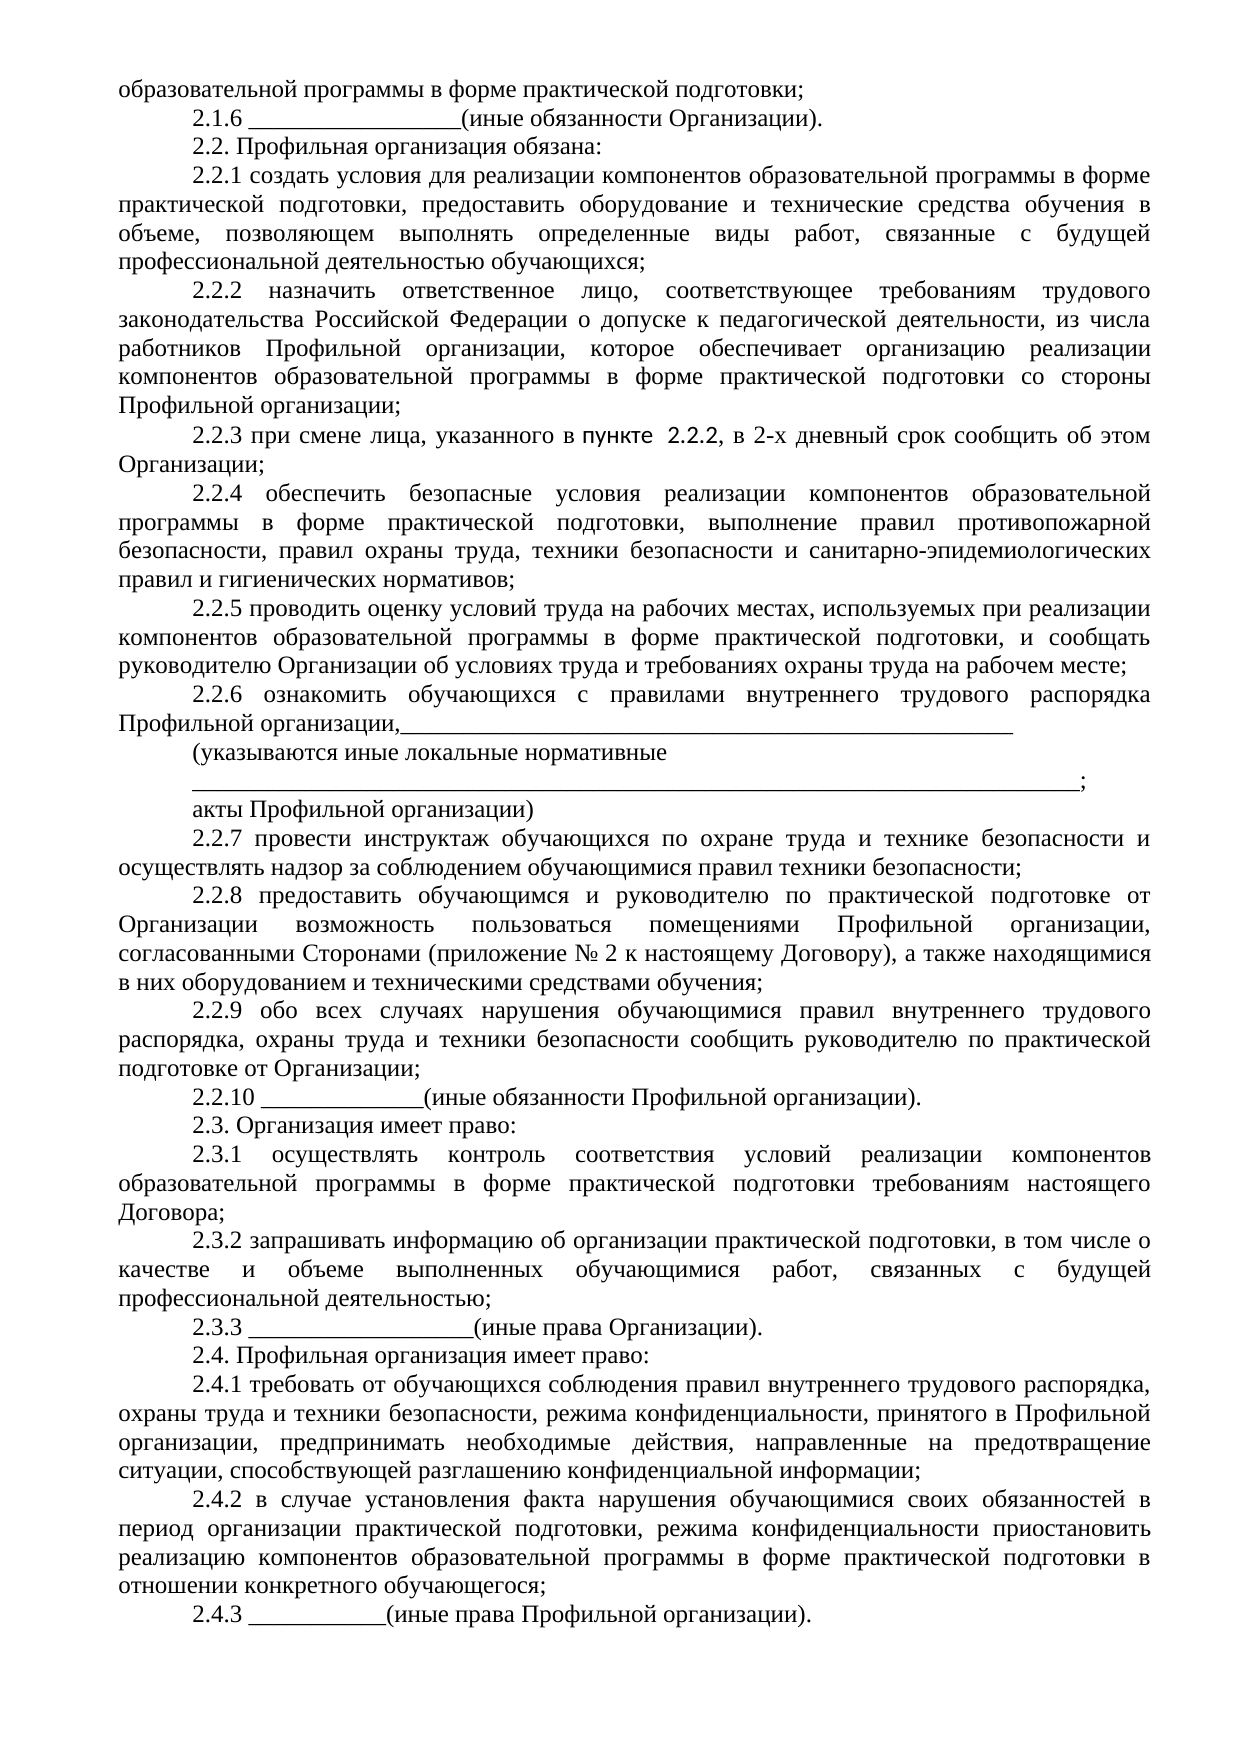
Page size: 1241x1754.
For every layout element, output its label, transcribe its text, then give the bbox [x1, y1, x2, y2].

text 2.2.3 при смене лица, указанного в пункте 2.2.2, в 2-х дневный срок сообщить об этом Организации; [118, 419, 1152, 478]
text 2.2.1 создать условия для реализации компонентов образовательной программы в форме практической подготовки, предоставить оборудование и технические средства обучения в объеме, позволяющем выполнять определенные виды работ, связанные с будущей профессиональной деятельностью обучающихся; [118, 160, 1152, 275]
text 2.2.4 обеспечить безопасные условия реализации компонентов образовательной программы в форме практической подготовки, выполнение правил противопожарной безопасности, правил охраны труда, техники безопасности и санитарно-эпидемиологических правил и гигиенических нормативов; [118, 478, 1152, 593]
text 2.4. Профильная организация имеет право: [118, 1341, 1152, 1369]
text 2.3.3 __________________(иные права Организации). [118, 1312, 1152, 1341]
text 2.4.2 в случае установления факта нарушения обучающимися своих обязанностей в период организации практической подготовки, режима конфиденциальности приостановить реализацию компонентов образовательной программы в форме практической подготовки в отношении конкретного обучающегося; [118, 1484, 1152, 1599]
text 2.2.10 _____________(иные обязанности Профильной организации). [118, 1082, 1152, 1111]
text 2.1.6 _________________(иные обязанности Организации). [118, 103, 1152, 131]
text акты Профильной организации) [118, 794, 1152, 823]
text 2.2.6 ознакомить обучающихся с правилами внутреннего трудового распорядка Профильной организации,_________________________________________________ [118, 679, 1152, 737]
text 2.2.9 обо всех случаях нарушения обучающимися правил внутреннего трудового распорядка, охраны труда и техники безопасности сообщить руководителю по практической подготовке от Организации; [118, 996, 1152, 1082]
text 2.2.5 проводить оценку условий труда на рабочих местах, используемых при реализации компонентов образовательной программы в форме практической подготовки, и сообщать руководителю Организации об условиях труда и требованиях охраны труда на рабочем месте; [118, 593, 1152, 679]
text 2.2. Профильная организация обязана: [118, 131, 1152, 160]
text 2.3. Организация имеет право: [118, 1111, 1152, 1139]
text 2.2.2 назначить ответственное лицо, соответствующее требованиям трудового законодательства Российской Федерации о допуске к педагогической деятельности, из числа работников Профильной организации, которое обеспечивает организацию реализации компонентов образовательной программы в форме практической подготовки со стороны Профильной организации; [118, 275, 1152, 419]
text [118, 74, 1152, 103]
text (указываются иные локальные нормативные [118, 737, 1152, 766]
text 2.2.8 предоставить обучающимся и руководителю по практической подготовке от Организации возможность пользоваться помещениями Профильной организации, согласованными Сторонами (приложение № 2 к настоящему Договору), а также находящимися в них оборудованием и техническими средствами обучения; [118, 881, 1152, 996]
text 2.3.1 осуществлять контроль соответствия условий реализации компонентов образовательной программы в форме практической подготовки требованиям настоящего Договора; [118, 1139, 1152, 1226]
text _______________________________________________________________________; [118, 766, 1152, 794]
text 2.4.1 требовать от обучающихся соблюдения правил внутреннего трудового распорядка, охраны труда и техники безопасности, режима конфиденциальности, принятого в Профильной организации, предпринимать необходимые действия, направленные на предотвращение ситуации, способствующей разглашению конфиденциальной информации; [118, 1369, 1152, 1484]
text 2.3.2 запрашивать информацию об организации практической подготовки, в том числе о качестве и объеме выполненных обучающимися работ, связанных с будущей профессиональной деятельностью; [118, 1226, 1152, 1312]
text 2.4.3 ___________(иные права Профильной организации). [118, 1599, 1152, 1628]
text 2.2.7 провести инструктаж обучающихся по охране труда и технике безопасности и осуществлять надзор за соблюдением обучающимися правил техники безопасности; [118, 823, 1152, 881]
